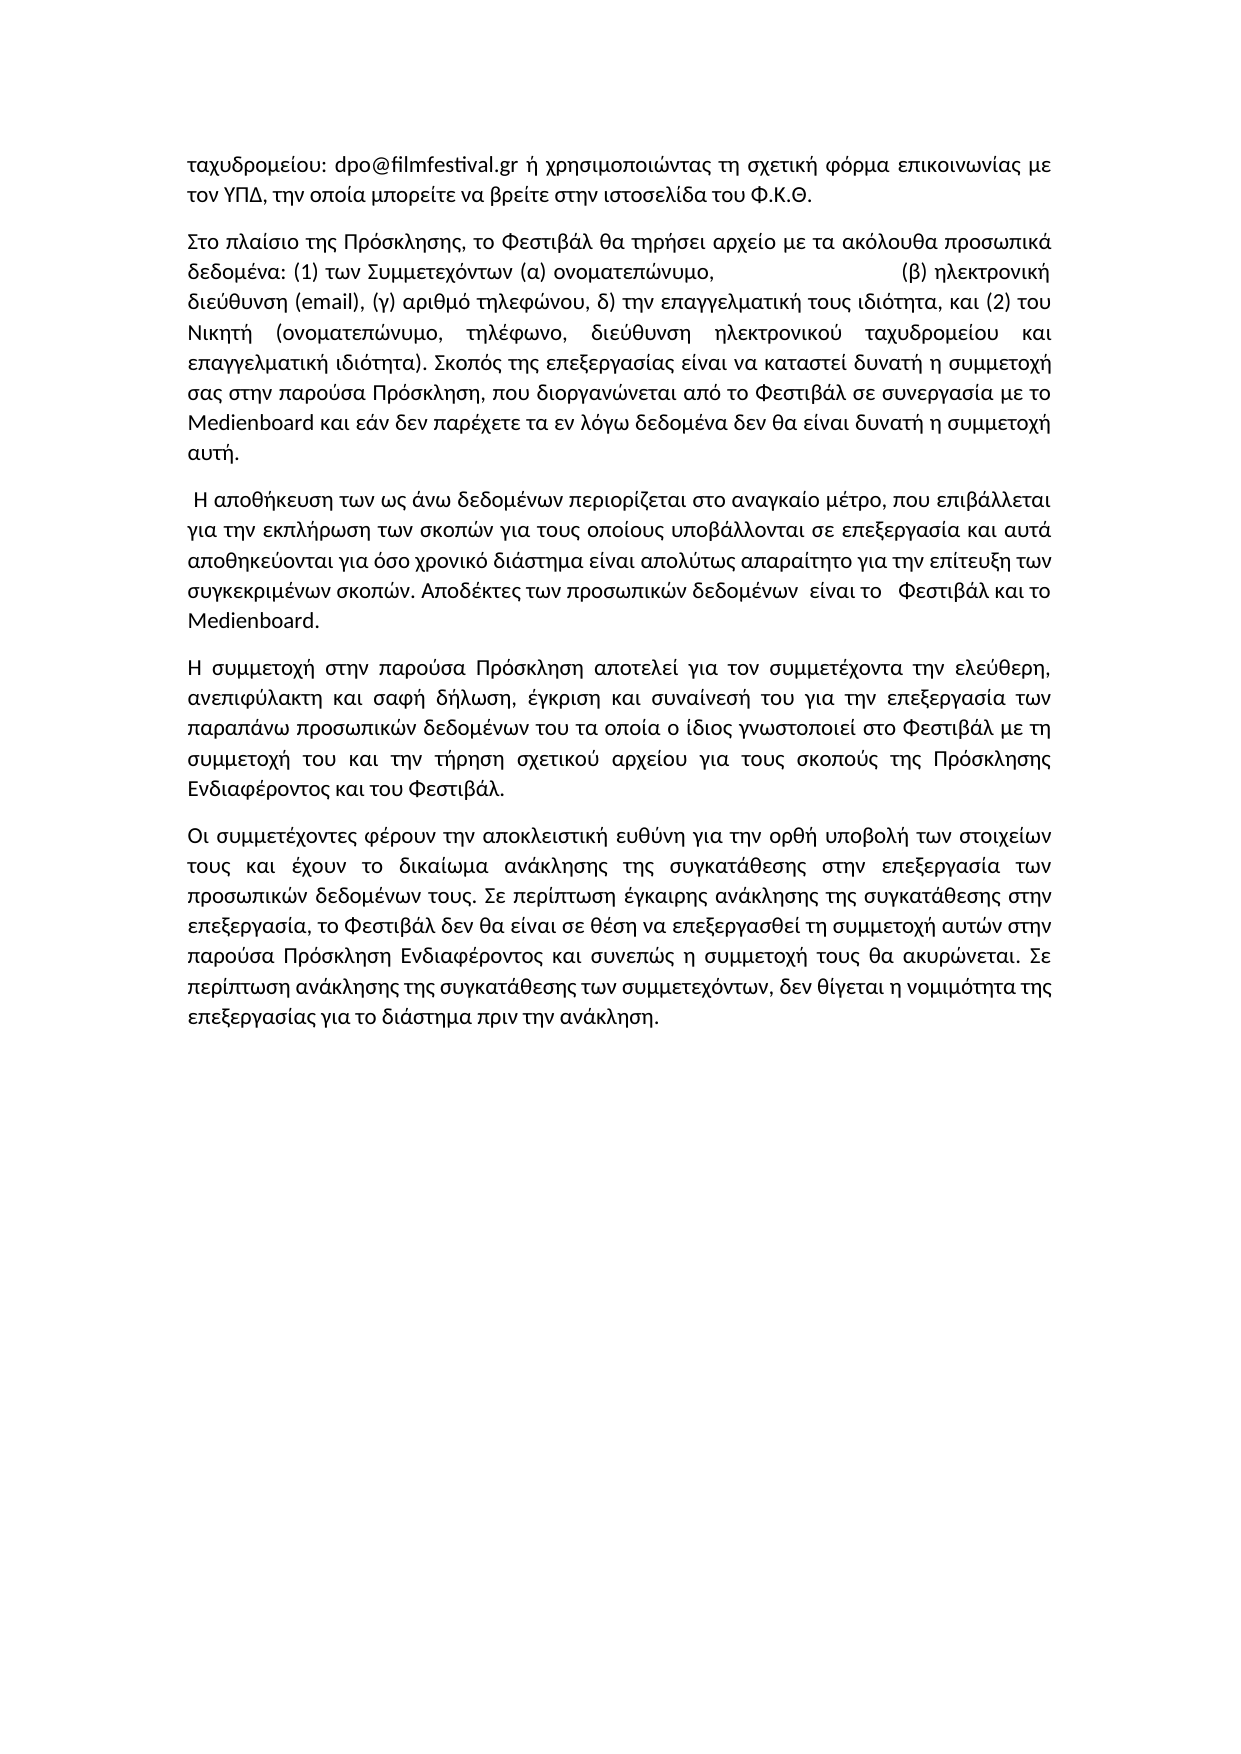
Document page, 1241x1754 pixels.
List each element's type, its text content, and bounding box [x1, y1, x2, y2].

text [187, 150, 1053, 208]
text Η συμμετοχή στην παρούσα Πρόσκληση αποτελεί για τον συμμετέχοντα την ελεύθερη, ανεπιφύλακτη και σαφή δήλωση, έγκριση και συναίνεσή του για την επεξεργασία των παραπάνω προσωπικών δεδομένων του τα οποία ο ίδιος γνωστοποιεί στο Φεστιβάλ με τη συμμετοχή του και την τήρηση σχετικού αρχείου για τους σκοπούς της Πρόσκλησης Ενδιαφέροντος και του Φεστιβάλ. [187, 653, 1053, 802]
text Οι συμμετέχοντες φέρουν την αποκλειστική ευθύνη για την ορθή υποβολή των στοιχείων τους και έχουν το δικαίωμα ανάκλησης της συγκατάθεσης στην επεξεργασία των προσωπικών δεδομένων τους. Σε περίπτωση έγκαιρης ανάκλησης της συγκατάθεσης στην επεξεργασία, το Φεστιβάλ δεν θα είναι σε θέση να επεξεργασθεί τη συμμετοχή αυτών στην παρούσα Πρόσκληση Ενδιαφέροντος και συνεπώς η συμμετοχή τους θα ακυρώνεται. Σε περίπτωση ανάκλησης της συγκατάθεσης των συμμετεχόντων, δεν θίγεται η νομιμότητα της επεξεργασίας για το διάστημα πριν την ανάκληση. [187, 821, 1053, 1030]
text Η αποθήκευση των ως άνω δεδομένων περιορίζεται στο αναγκαίο μέτρο, που επιβάλλεται για την εκπλήρωση των σκοπών για τους οποίους υποβάλλονται σε επεξεργασία και αυτά αποθηκεύονται για όσο χρονικό διάστημα είναι απολύτως απαραίτητο για την επίτευξη των συγκεκριμένων σκοπών. Αποδέκτες των προσωπικών δεδομένων είναι το Φεστιβάλ και το Medienboard. [187, 485, 1053, 634]
text Στο πλαίσιο της Πρόσκλησης, το Φεστιβάλ θα τηρήσει αρχείο με τα ακόλουθα προσωπικά δεδομένα: (1) των Συμμετεχόντων (α) ονοματεπώνυμο, (β) ηλεκτρονική διεύθυνση (email), (γ) αριθμό τηλεφώνου, δ) την επαγγελματική τους ιδιότητα, και (2) του Νικητή (ονοματεπώνυμο, τηλέφωνο, διεύθυνση ηλεκτρονικού ταχυδρομείου και επαγγελματική ιδιότητα). Σκοπός της επεξεργασίας είναι να καταστεί δυνατή η συμμετοχή σας στην παρούσα Πρόσκληση, που διοργανώνεται από το Φεστιβάλ σε συνεργασία με το Medienboard και εάν δεν παρέχετε τα εν λόγω δεδομένα δεν θα είναι δυνατή η συμμετοχή αυτή. [187, 227, 1053, 467]
